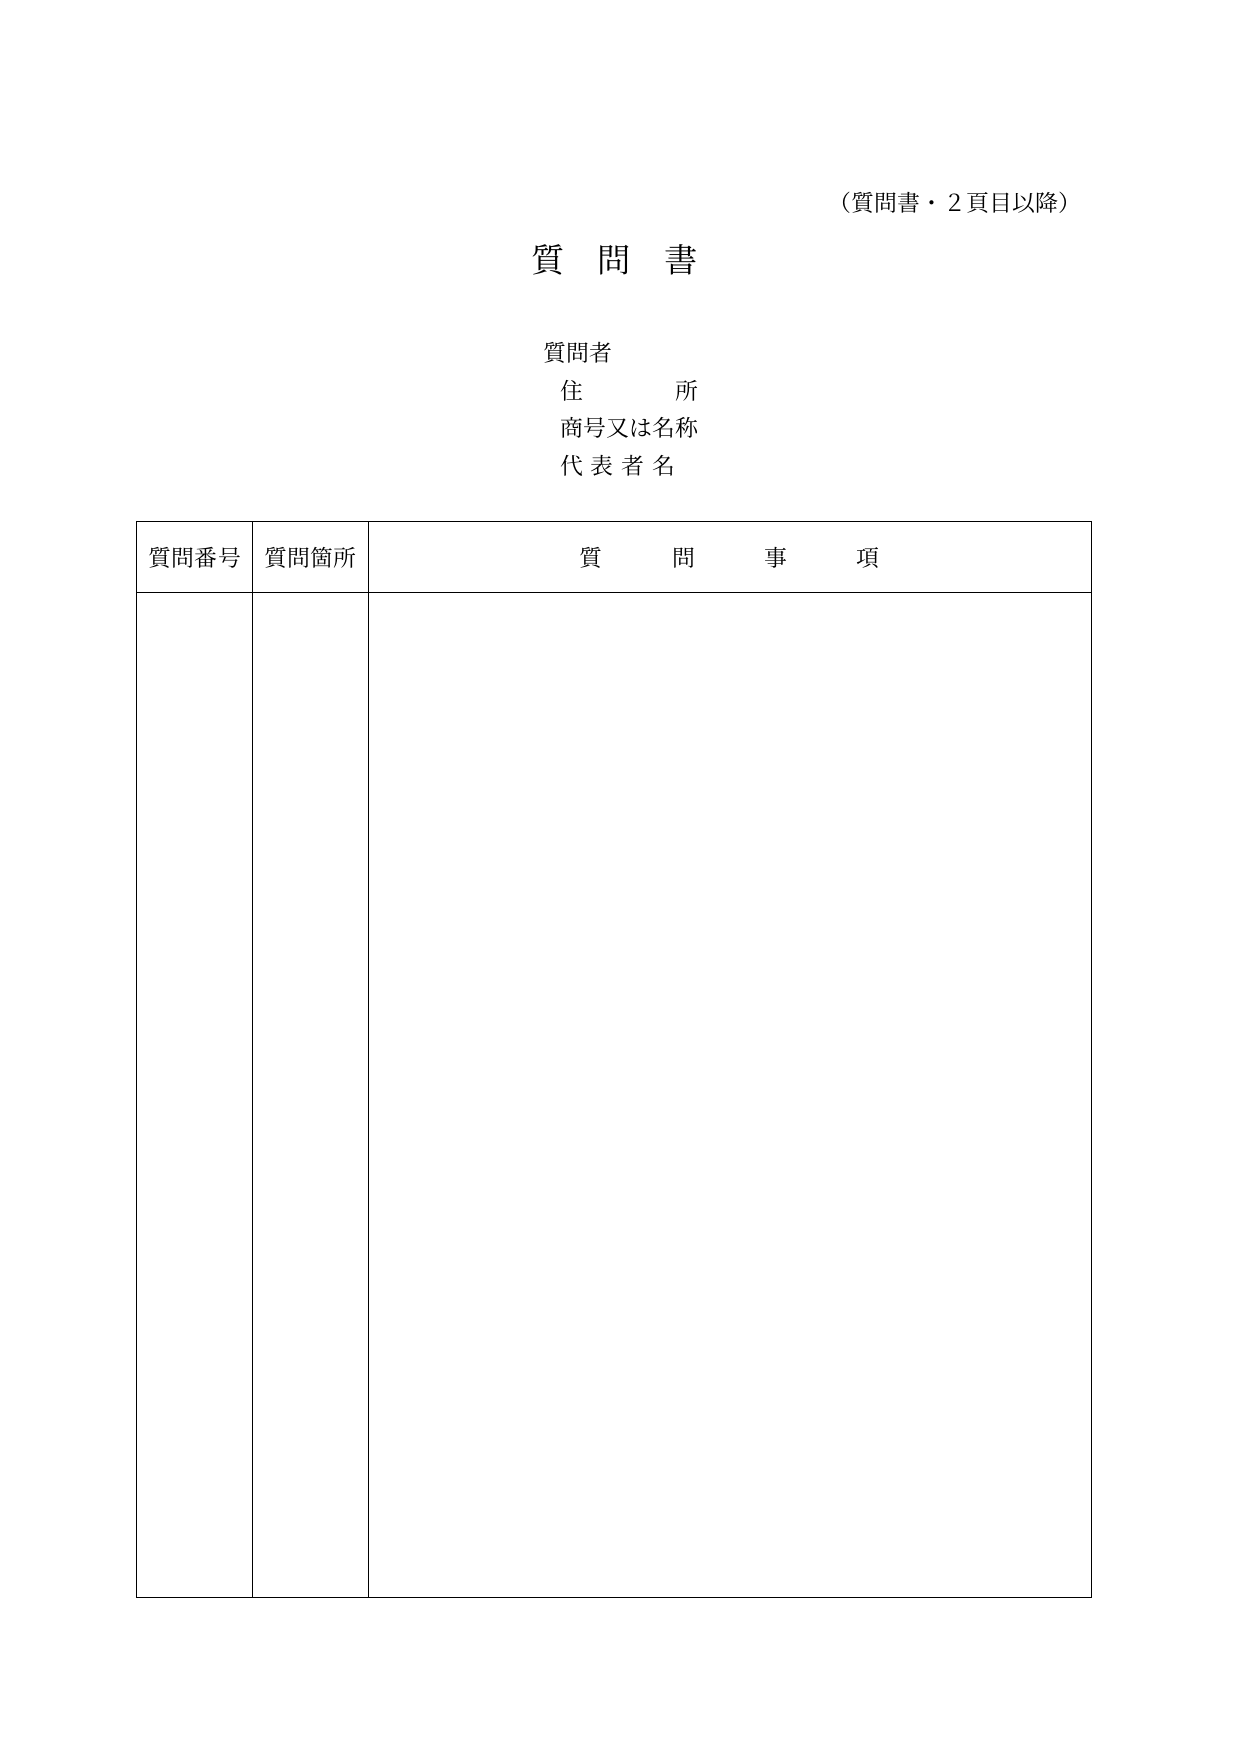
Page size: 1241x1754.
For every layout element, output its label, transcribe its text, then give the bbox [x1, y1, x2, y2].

text 住 所 [148, 371, 1081, 408]
table_header 質問箇所 [253, 522, 368, 592]
table_cell [137, 593, 252, 1597]
text 質 問 書 [148, 221, 1081, 296]
text 商号又は名称 [148, 408, 1081, 446]
table_header 質問番号 [137, 522, 252, 592]
table_cell [369, 593, 1091, 1597]
table_cell [253, 593, 368, 1597]
text 質問者 [498, 333, 1081, 371]
table_header 質 問 事 項 [369, 522, 1091, 592]
text （質問書・２頁目以降） [148, 183, 1081, 221]
text 代表者名 [148, 446, 1081, 483]
